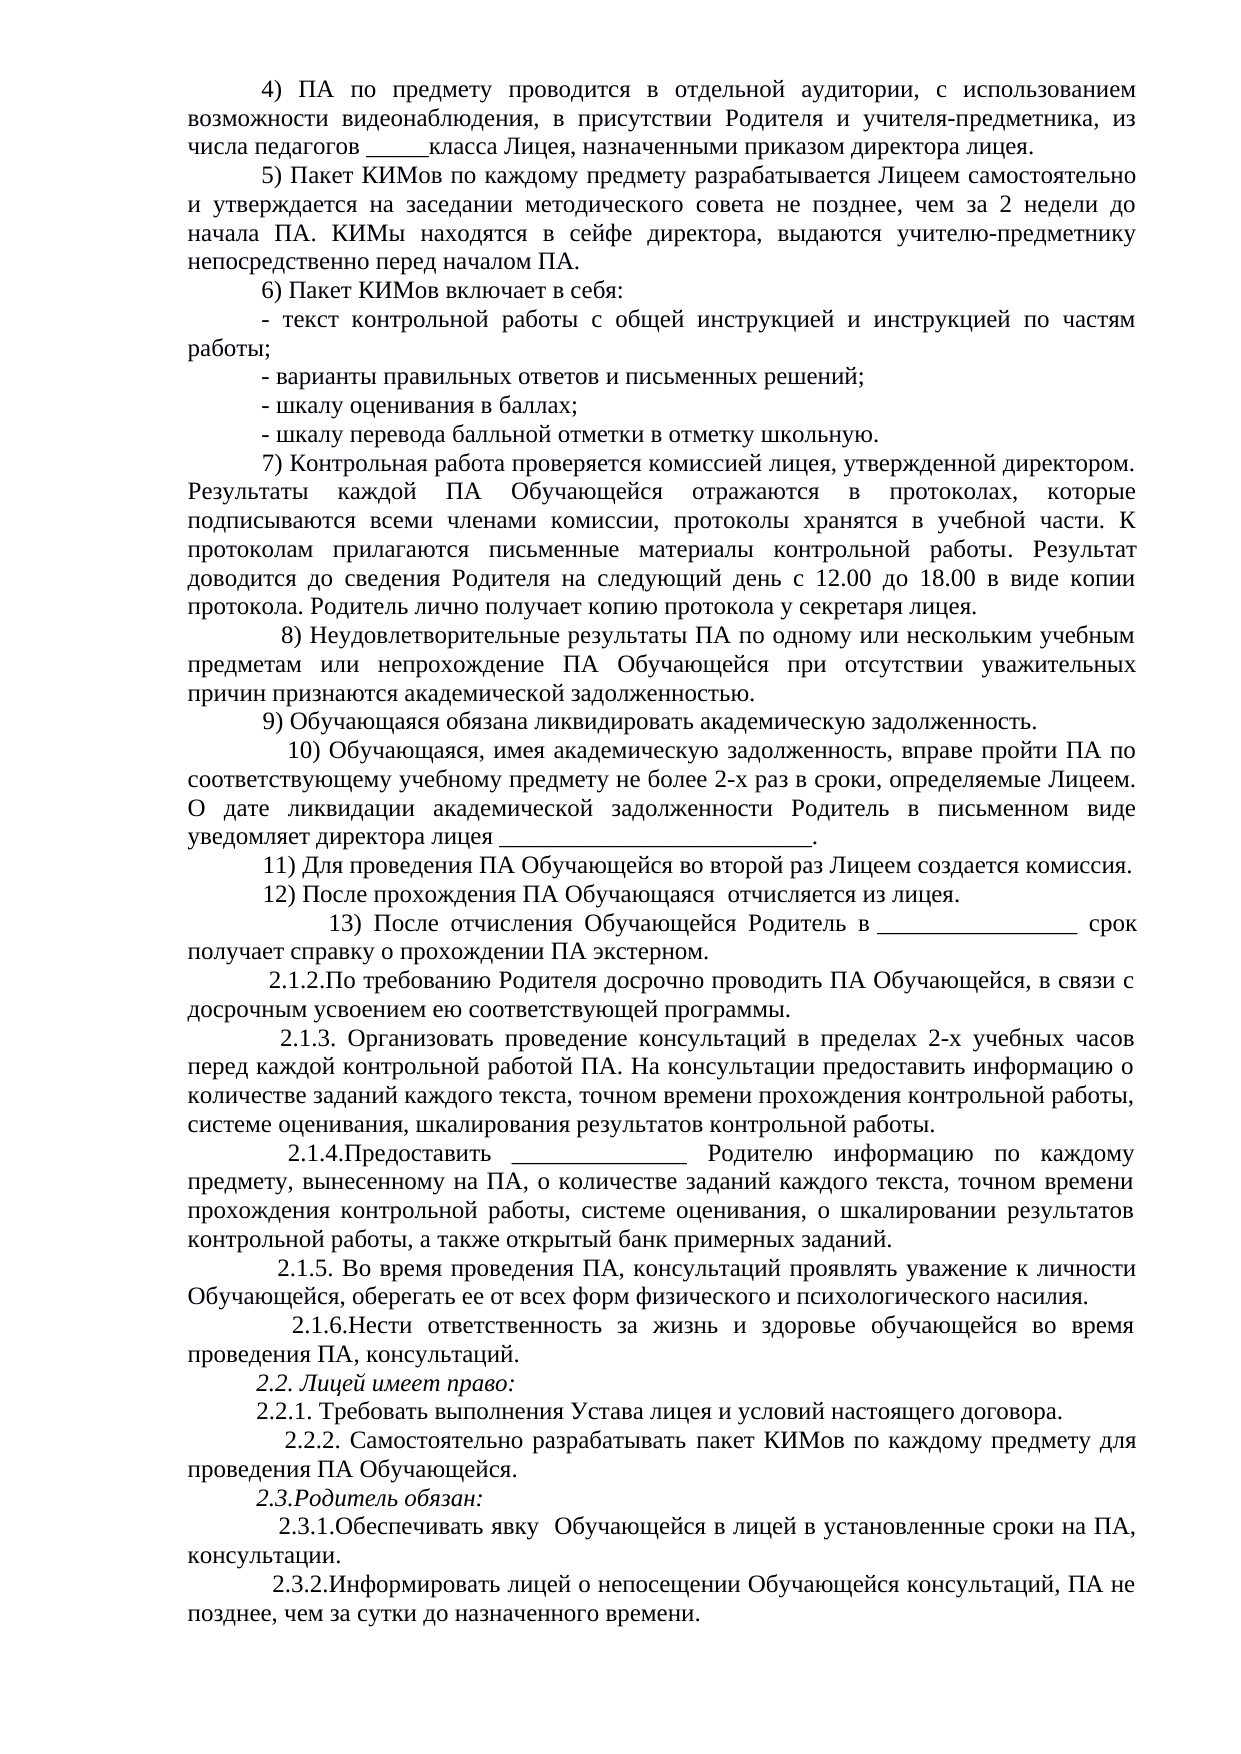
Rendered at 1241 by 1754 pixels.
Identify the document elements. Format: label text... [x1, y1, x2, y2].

text 2.2.2. Самостоятельно разрабатывать пакет КИМов по каждому предмету для проведения ПА Обучающейся. [187, 1425, 1137, 1483]
text 11) Для проведения ПА Обучающейся во второй раз Лицеем создается комиссия. [187, 850, 1137, 879]
text 4) ПА по предмету проводится в отдельной аудитории, с использованием возможности видеонаблюдения, в присутствии Родителя и учителя-предметника, из числа педагогов _____класса Лицея, назначенными приказом директора лицея. [187, 74, 1137, 160]
text 2.1.3. Организовать проведение консультаций в пределах 2-х учебных часов перед каждой контрольной работой ПА. На консультации предоставить информацию о количестве заданий каждого текста, точном времени прохождения контрольной работы, системе оценивания, шкалирования результатов контрольной работы. [187, 1023, 1135, 1138]
text 2.1.2.По требованию Родителя досрочно проводить ПА Обучающейся, в связи с досрочным усвоением ею соответствующей программы. [187, 965, 1135, 1023]
text 7) Контрольная работа проверяется комиссией лицея, утвержденной директором. Результаты каждой ПА Обучающейся отражаются в протоколах, которые подписываются всеми членами комиссии, протоколы хранятся в учебной части. К протоколам прилагаются письменные материалы контрольной работы. Результат доводится до сведения Родителя на следующий день с 12.00 до 18.00 в виде копии протокола. Родитель лично получает копию протокола у секретаря лицея. [187, 448, 1137, 620]
text 6) Пакет КИМов включает в себя: [187, 275, 1137, 304]
text 2.2. Лицей имеет право: [187, 1368, 1137, 1396]
text - шкалу перевода балльной отметки в отметку школьную. [187, 419, 1137, 448]
text 2.2.1. Требовать выполнения Устава лицея и условий настоящего договора. [187, 1396, 1137, 1425]
text 2.3.1.Обеспечивать явку Обучающейся в лицей в установленные сроки на ПА, консультации. [187, 1511, 1137, 1569]
text - варианты правильных ответов и письменных решений; [187, 361, 1137, 390]
text - шкалу оценивания в баллах; [187, 390, 1137, 419]
text 10) Обучающаяся, имея академическую задолженность, вправе пройти ПА по соответствующему учебному предмету не более 2-х раз в сроки, определяемые Лицеем. О дате ликвидации академической задолженности Родитель в письменном виде уведомляет директора лицея _________________________. [187, 735, 1137, 850]
text 2.3.2.Информировать лицей о непосещении Обучающейся консультаций, ПА не позднее, чем за сутки до назначенного времени. [187, 1569, 1137, 1626]
text 13) После отчисления Обучающейся Родитель в ________________ срок получает справку о прохождении ПА экстерном. [187, 908, 1137, 965]
text 5) Пакет КИМов по каждому предмету разрабатывается Лицеем самостоятельно и утверждается на заседании методического совета не позднее, чем за 2 недели до начала ПА. КИМы находятся в сейфе директора, выдаются учителю-предметнику непосредственно перед началом ПА. [187, 160, 1137, 275]
text - текст контрольной работы с общей инструкцией и инструкцией по частям работы; [187, 304, 1137, 361]
text 2.3.Родитель обязан: [187, 1483, 1137, 1511]
text 2.1.4.Предоставить ______________ Родителю информацию по каждому предмету, вынесенному на ПА, о количестве заданий каждого текста, точном времени прохождения контрольной работы, системе оценивания, о шкалировании результатов контрольной работы, а также открытый банк примерных заданий. [187, 1138, 1135, 1253]
text 12) После прохождения ПА Обучающаяся отчисляется из лицея. [187, 879, 1137, 908]
text 9) Обучающаяся обязана ликвидировать академическую задолженность. [187, 706, 1137, 735]
list 2.1.5. Во время проведения ПА, консультаций проявлять уважение к личности Обучающейся, оберегать ее от всех форм физического и психологического насилия. [187, 1253, 1137, 1310]
text 8) Неудовлетворительные результаты ПА по одному или нескольким учебным предметам или непрохождение ПА Обучающейся при отсутствии уважительных причин признаются академической задолженностью. [187, 620, 1137, 706]
text 2.1.6.Нести ответственность за жизнь и здоровье обучающейся во время проведения ПА, консультаций. [187, 1310, 1135, 1368]
